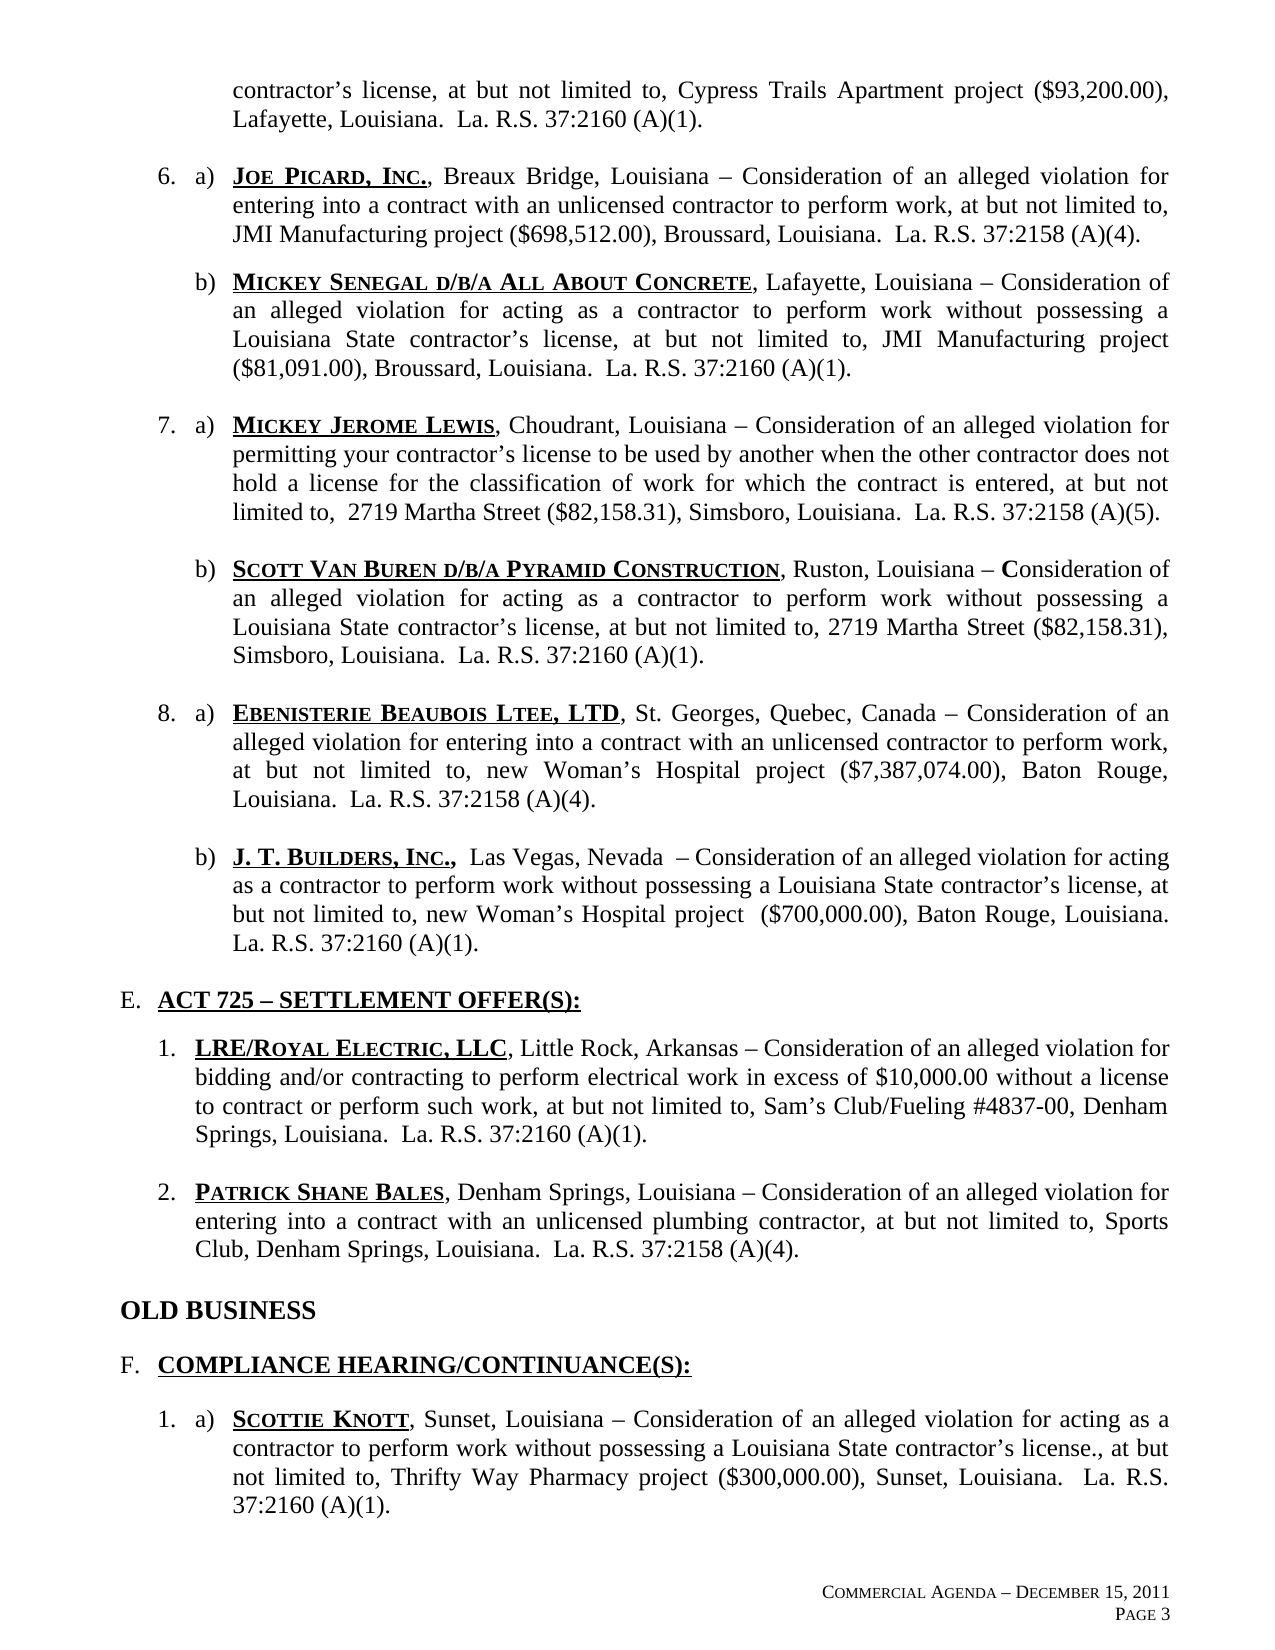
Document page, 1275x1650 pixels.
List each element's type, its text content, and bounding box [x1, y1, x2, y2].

text 6. a) Joe Picard, Inc., Breaux Bridge, Louisiana – Consideration of an alleged violation for entering into a contract with an unlicensed contractor to perform work, at but not limited to, JMI Manufacturing project ($698,512.00), Broussard, Louisiana. La. R.S. 37:2158 (A)(4). [157, 161, 1170, 247]
text 1. a) Scottie Knott, Sunset, Louisiana – Consideration of an alleged violation for acting as a contractor to perform work without possessing a Louisiana State contractor’s license., at but not limited to, Thrifty Way Pharmacy project ($300,000.00), Sunset, Louisiana. La. R.S. 37:2160 (A)(1). [120, 1404, 1170, 1519]
text 8. a) Ebenisterie Beaubois Ltee, LTD, St. Georges, Quebec, Canada – Consideration of an alleged violation for entering into a contract with an unlicensed contractor to perform work, at but not limited to, new Woman’s Hospital project ($7,387,074.00), Baton Rouge, Louisiana. La. R.S. 37:2158 (A)(4). [157, 698, 1170, 813]
text b) J. T. Builders, Inc., Las Vegas, Nevada – Consideration of an alleged violation for acting as a contractor to perform work without possessing a Louisiana State contractor’s license, at but not limited to, new Woman’s Hospital project ($700,000.00), Baton Rouge, Louisiana. La. R.S. 37:2160 (A)(1). [167, 842, 1170, 957]
text 2. Patrick Shane Bales, Denham Springs, Louisiana – Consideration of an alleged violation for entering into a contract with an unlicensed plumbing contractor, at but not limited to, Sports Club, Denham Springs, Louisiana. La. R.S. 37:2158 (A)(4). [157, 1177, 1170, 1263]
text F. COMPLIANCE HEARING/CONTINUANCE(S): [120, 1351, 1170, 1379]
text 1. LRE/Royal Electric, LLC, Little Rock, Arkansas – Consideration of an alleged violation for bidding and/or contracting to perform electrical work in excess of $10,000.00 without a license to contract or perform such work, at but not limited to, Sam’s Club/Fueling #4837-00, Denham Springs, Louisiana. La. R.S. 37:2160 (A)(1). [157, 1033, 1170, 1148]
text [167, 75, 1170, 132]
text E. ACT 725 – SETTLEMENT OFFER(S): [120, 985, 1170, 1014]
text OLD BUSINESS [120, 1294, 1170, 1326]
text b) Mickey Senegal d/b/a All About Concrete, Lafayette, Louisiana – Consideration of an alleged violation for acting as a contractor to perform work without possessing a Louisiana State contractor’s license, at but not limited to, JMI Manufacturing project ($81,091.00), Broussard, Louisiana. La. R.S. 37:2160 (A)(1). [167, 267, 1170, 382]
text 7. a) Mickey Jerome Lewis, Choudrant, Louisiana – Consideration of an alleged violation for permitting your contractor’s license to be used by another when the other contractor does not hold a license for the classification of work for which the contract is entered, at but not limited to, 2719 Martha Street ($82,158.31), Simsboro, Louisiana. La. R.S. 37:2158 (A)(5). [157, 410, 1170, 525]
text b) Scott Van Buren d/b/a Pyramid Construction, Ruston, Louisiana – Consideration of an alleged violation for acting as a contractor to perform work without possessing a Louisiana State contractor’s license, at but not limited to, 2719 Martha Street ($82,158.31), Simsboro, Louisiana. La. R.S. 37:2160 (A)(1). [167, 554, 1170, 669]
